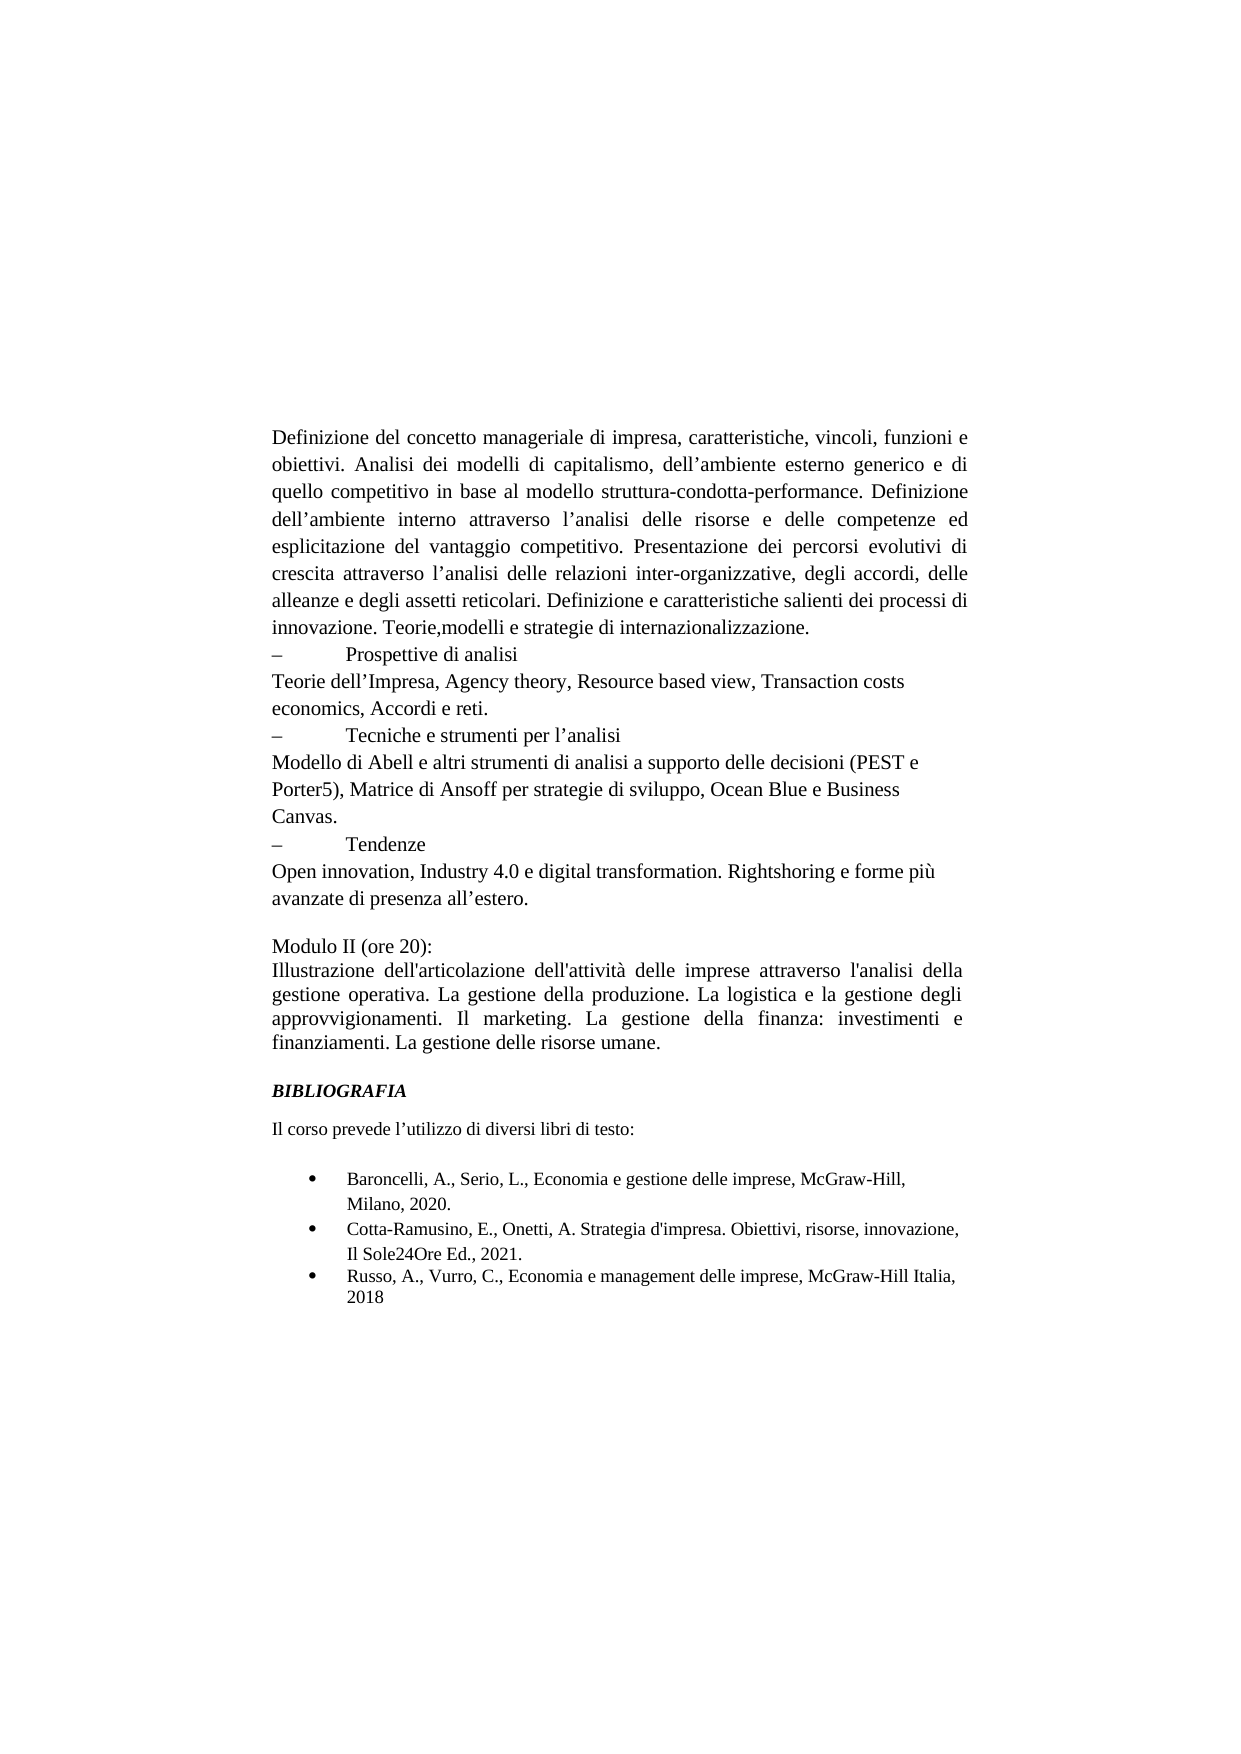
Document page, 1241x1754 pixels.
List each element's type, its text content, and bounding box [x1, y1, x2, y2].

text Illustrazione dell'articolazione dell'attività delle imprese attraverso l'analisi della gestione operativa. La gestione della produzione. La logistica e la gestione degli approvvigionamenti. Il marketing. La gestione della finanza: investimenti e finanziamenti. La gestione delle risorse umane. [272, 958, 963, 1054]
list Cotta-Ramusino, E., Onetti, A. Strategia d'impresa. Obiettivi, risorse, innovazione, Il Sole24Ore Ed., 2021. [309, 1214, 968, 1264]
text – Tecniche e strumenti per l’analisi [272, 720, 968, 747]
text Modulo II (ore 20): [272, 934, 963, 958]
text Open innovation, Industry 4.0 e digital transformation. Rightshoring e forme più avanzate di presenza all’estero. [272, 856, 968, 910]
text – Tendenze [272, 828, 968, 856]
list Russo, A., Vurro, C., Economia e management delle imprese, McGraw-Hill Italia, 2018 [309, 1264, 968, 1308]
text BIBLIOGRAFIA [272, 1079, 968, 1102]
text Il corso prevede l’utilizzo di diversi libri di testo: [272, 1114, 968, 1139]
text – Prospettive di analisi [272, 639, 968, 666]
text Modello di Abell e altri strumenti di analisi a supporto delle decisioni (PEST e Porter5), Matrice di Ansoff per strategie di sviluppo, Ocean Blue e Business Canvas. [272, 747, 968, 828]
list Baroncelli, A., Serio, L., Economia e gestione delle imprese, McGraw-Hill, Milano, 2020. [309, 1164, 968, 1214]
text Definizione del concetto manageriale di impresa, caratteristiche, vincoli, funzioni e obiettivi. Analisi dei modelli di capitalismo, dell’ambiente esterno generico e di quello competitivo in base al modello struttura-condotta-performance. Definizione dell’ambiente interno attraverso l’analisi delle risorse e delle competenze ed esplicitazione del vantaggio competitivo. Presentazione dei percorsi evolutivi di crescita attraverso l’analisi delle relazioni inter-organizzative, degli accordi, delle alleanze e degli assetti reticolari. Definizione e caratteristiche salienti dei processi di innovazione. Teorie,modelli e strategie di internazionalizzazione. [272, 422, 968, 639]
text Teorie dell’Impresa, Agency theory, Resource based view, Transaction costs economics, Accordi e reti. [272, 666, 968, 720]
